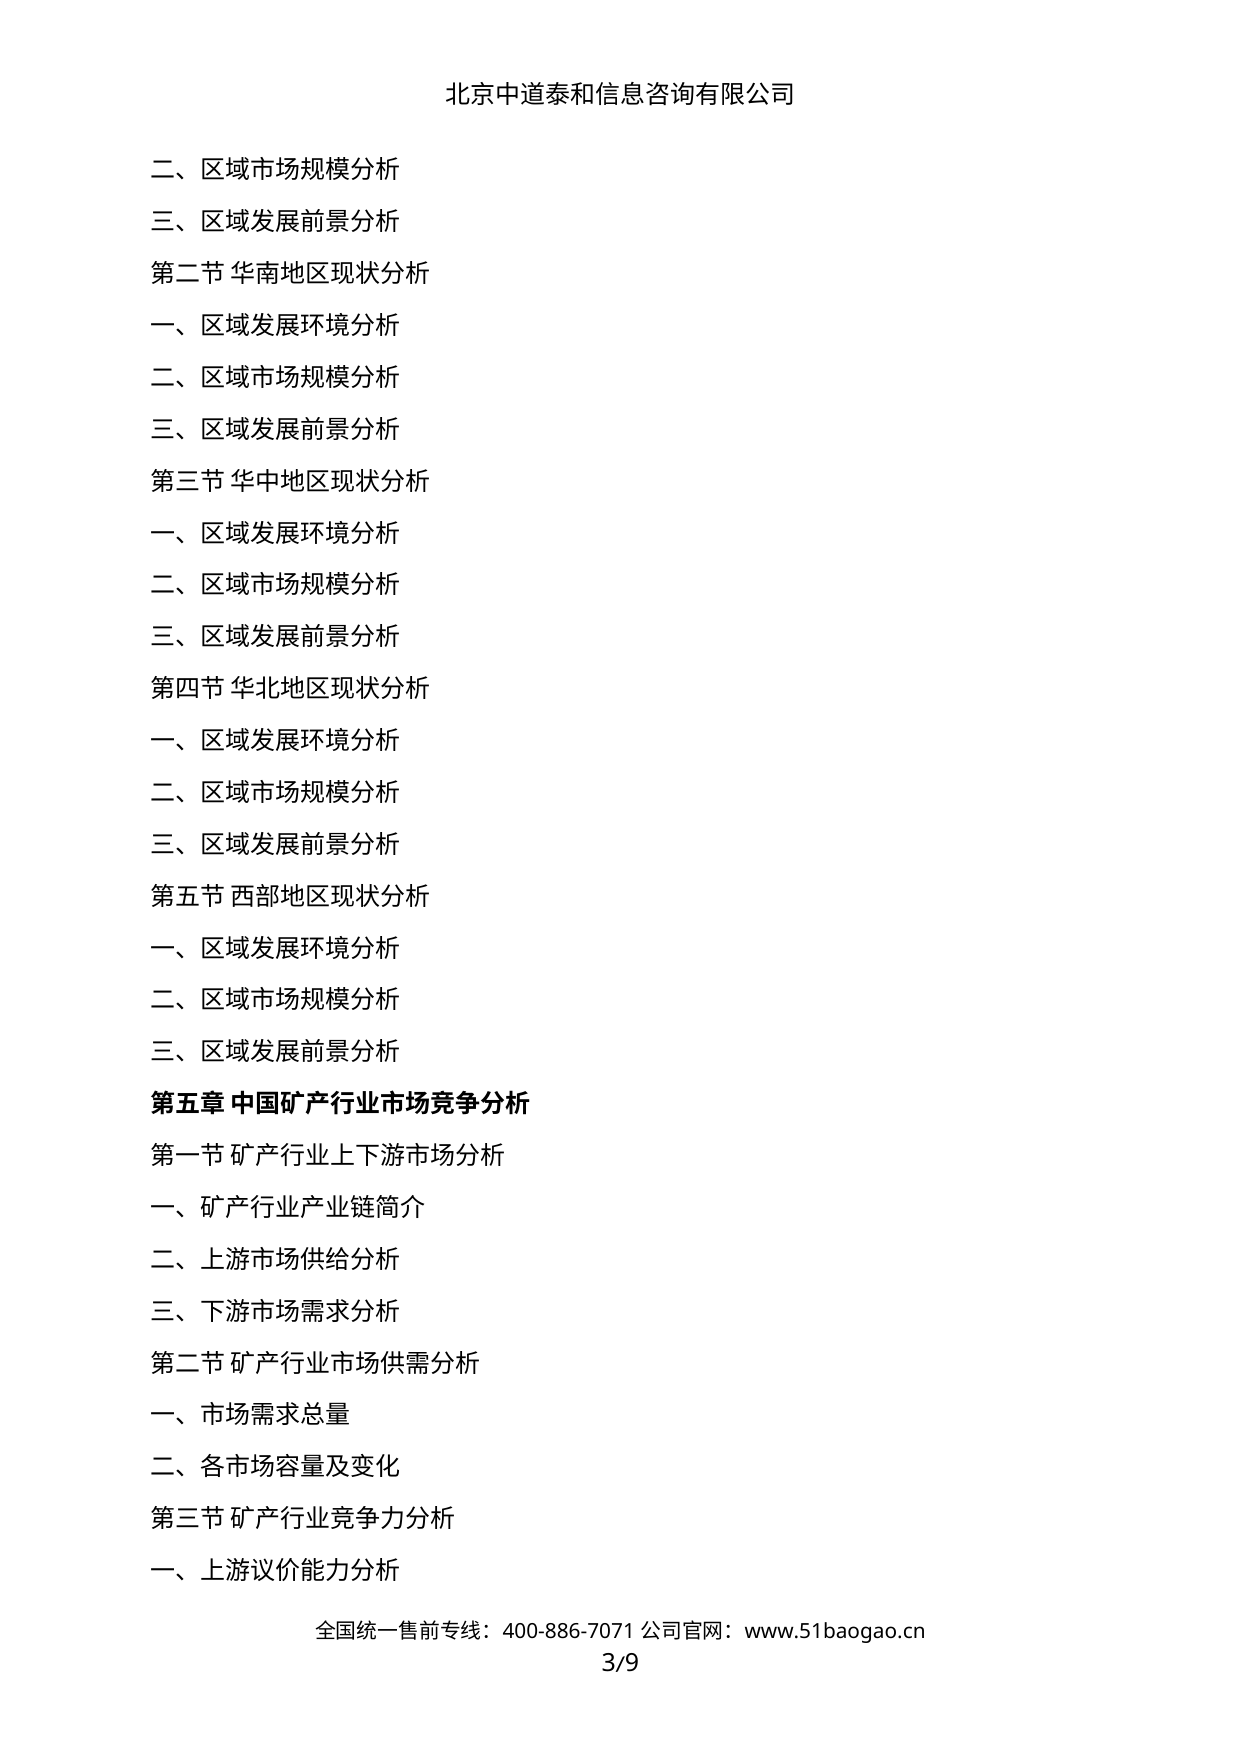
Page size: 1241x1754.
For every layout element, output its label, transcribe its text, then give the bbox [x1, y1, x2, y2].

text 一、矿产行业产业链简介 [150, 1187, 1090, 1224]
text 三、区域发展前景分析 [150, 409, 1090, 446]
text 一、区域发展环境分析 [150, 513, 1090, 549]
text 第二节 华南地区现状分析 [150, 254, 1090, 290]
text 二、上游市场供给分析 [150, 1239, 1090, 1276]
text 三、区域发展前景分析 [150, 202, 1090, 238]
text 三、区域发展前景分析 [150, 617, 1090, 653]
text 三、区域发展前景分析 [150, 1032, 1090, 1068]
text 第五节 西部地区现状分析 [150, 876, 1090, 912]
text 第一节 矿产行业上下游市场分析 [150, 1136, 1090, 1172]
text 二、区域市场规模分析 [150, 150, 1090, 186]
text 一、市场需求总量 [150, 1395, 1090, 1431]
text 一、区域发展环境分析 [150, 721, 1090, 757]
text 二、区域市场规模分析 [150, 357, 1090, 394]
text 第二节 矿产行业市场供需分析 [150, 1343, 1090, 1379]
text 第三节 矿产行业竞争力分析 [150, 1499, 1090, 1535]
text 三、区域发展前景分析 [150, 824, 1090, 861]
text 第五章 中国矿产行业市场竞争分析 [150, 1084, 1090, 1120]
text 一、区域发展环境分析 [150, 928, 1090, 964]
text 一、区域发展环境分析 [150, 306, 1090, 342]
text 第三节 华中地区现状分析 [150, 461, 1090, 497]
text 一、上游议价能力分析 [150, 1551, 1090, 1587]
text 二、区域市场规模分析 [150, 980, 1090, 1016]
text 二、区域市场规模分析 [150, 772, 1090, 809]
text 二、区域市场规模分析 [150, 565, 1090, 601]
text 第四节 华北地区现状分析 [150, 669, 1090, 705]
text 三、下游市场需求分析 [150, 1291, 1090, 1327]
text 二、各市场容量及变化 [150, 1447, 1090, 1483]
